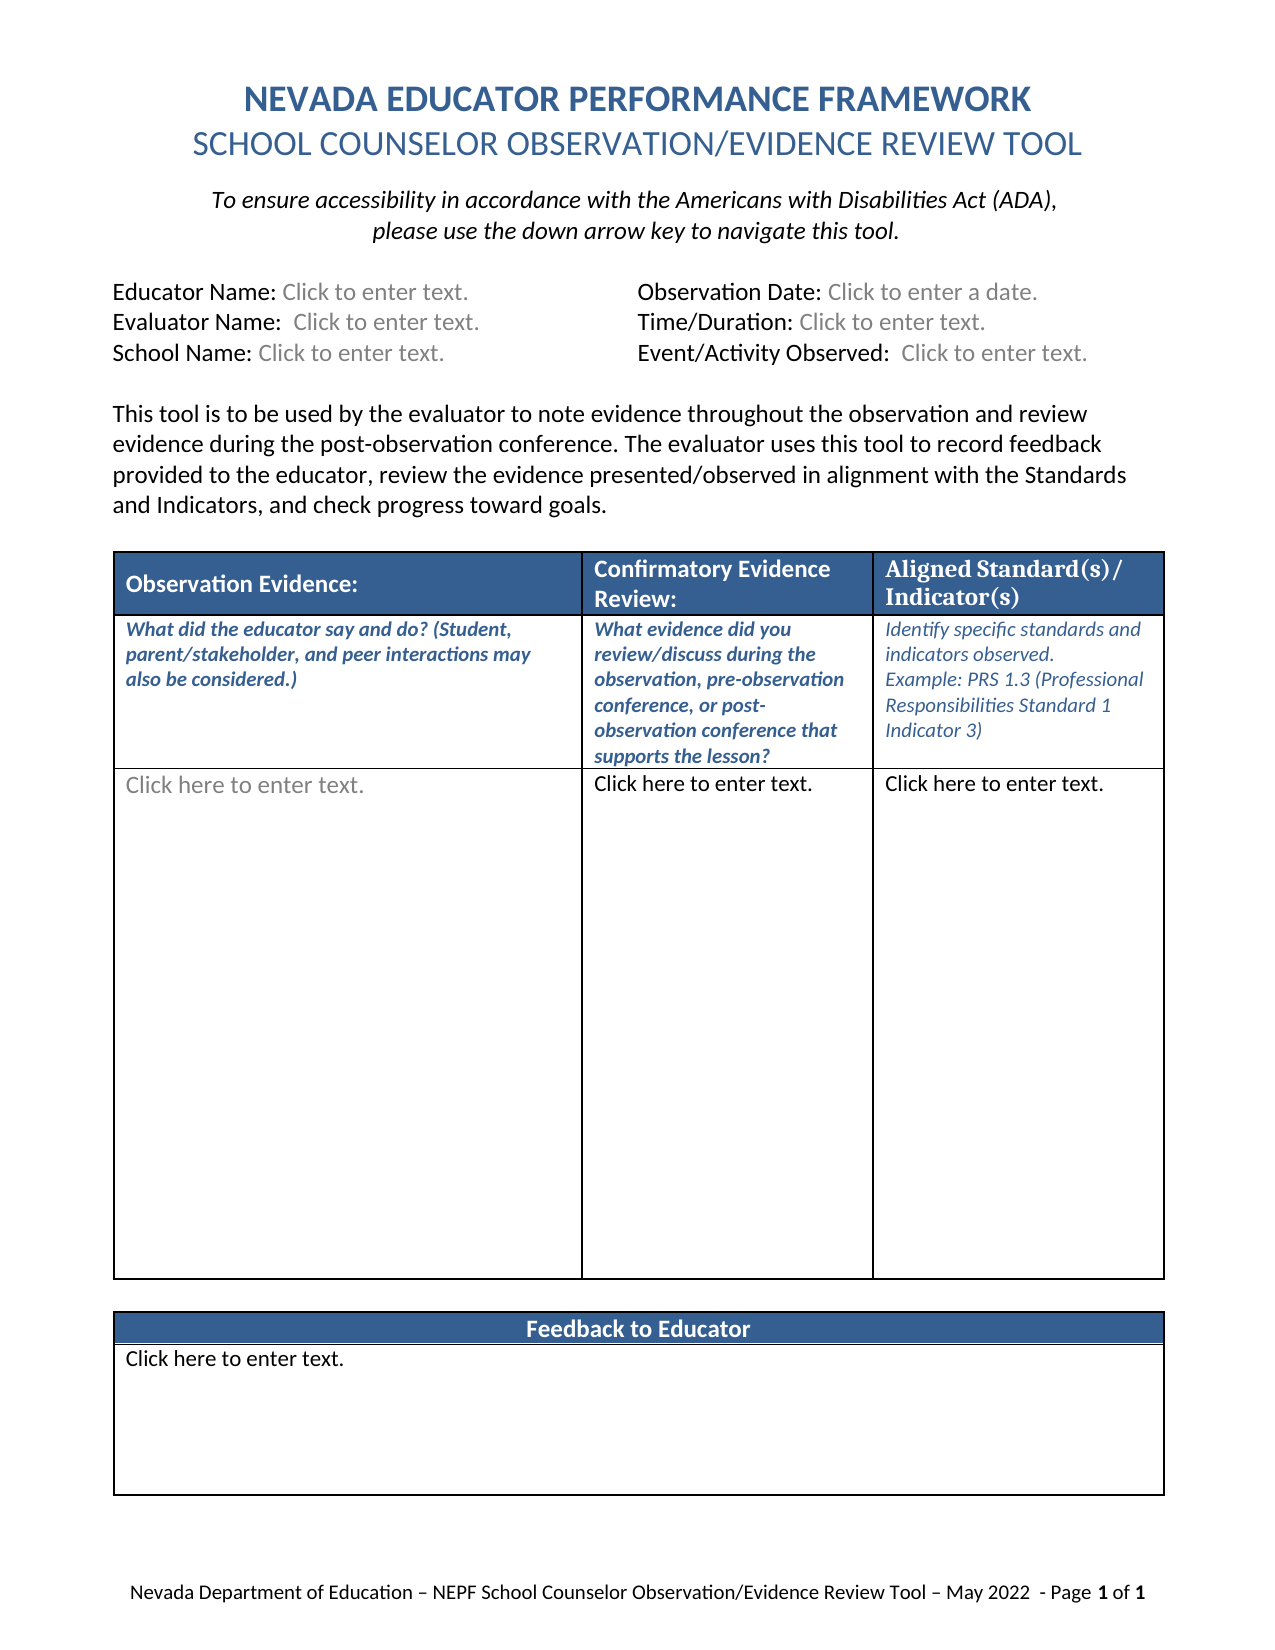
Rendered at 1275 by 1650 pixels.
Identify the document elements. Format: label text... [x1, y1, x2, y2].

text School Name: Event/Activity Observed: [112, 337, 1162, 367]
table_header Feedback to Educator [115, 1313, 1163, 1343]
text This tool is to be used by the evaluator to note evidence throughout the observation and review evidence during the post-observation conference. The evaluator uses this tool to record feedback provided to the educator, review the evidence presented/observed in alignment with the Standards and Indicators, and check progress toward goals. [112, 398, 1162, 520]
table_cell [874, 769, 1163, 1278]
table_cell What did the educator say and do? (Student, parent/stakeholder, and peer interactions may also be considered.) [115, 616, 581, 768]
table_cell [115, 769, 581, 1278]
text Educator Name: Observation Date: [112, 276, 1162, 306]
table_header Aligned Standard(s)/ Indicator(s) [874, 553, 1163, 614]
text To ensure accessibility in accordance with the Americans with Disabilities Act (ADA), please use the down arrow key to navigate this tool. [112, 184, 1162, 245]
table_cell Identify specific standards and indicators observed. Example: PRS 1.3 (Professional Responsibilities Standard 1 Indicator 3) [874, 616, 1163, 768]
table_cell [115, 1345, 1163, 1493]
table_header Confirmatory Evidence Review: [583, 553, 872, 614]
table_header Observation Evidence: [115, 553, 581, 614]
table_cell What evidence did you review/discuss during the observation, pre-observation conference, or post-observation conference that supports the lesson? [583, 616, 872, 768]
text Evaluator Name: Time/Duration: [112, 306, 1162, 337]
